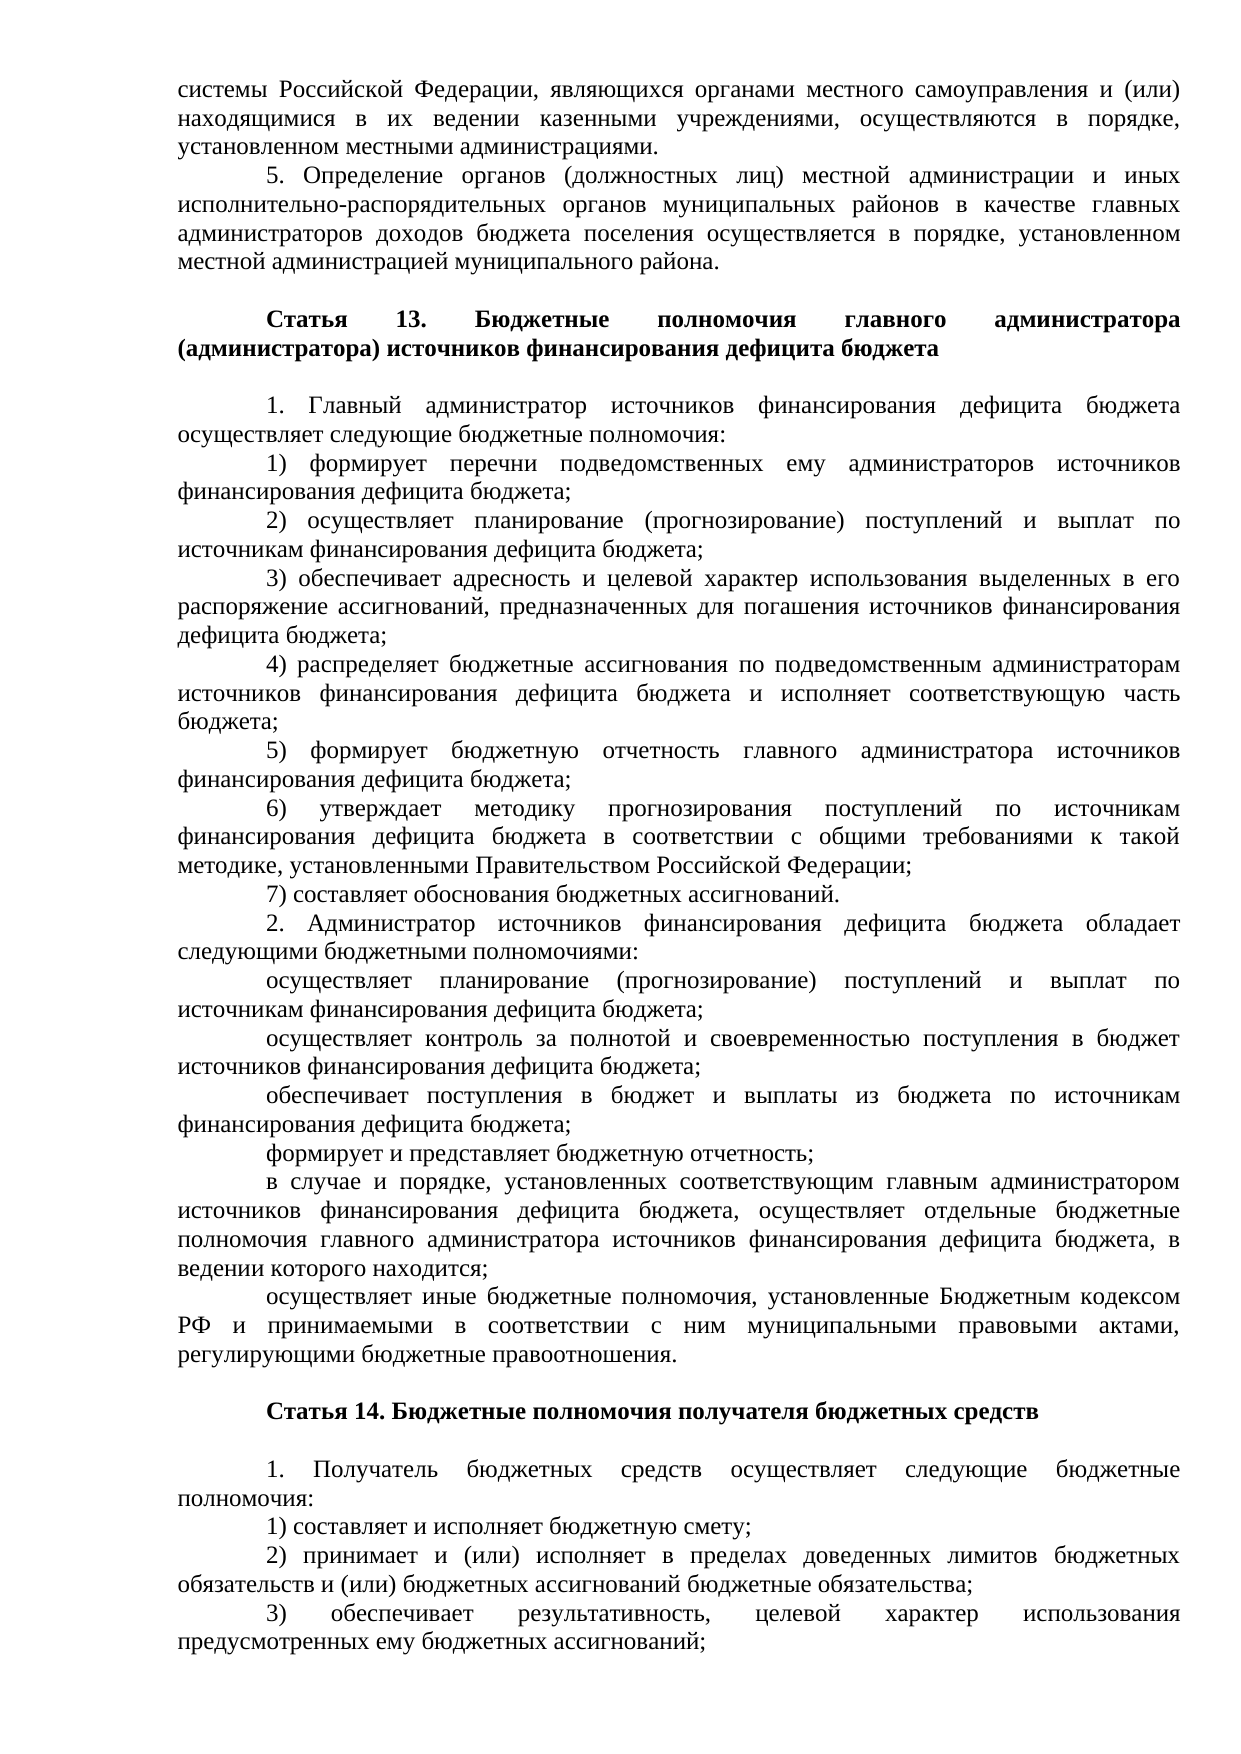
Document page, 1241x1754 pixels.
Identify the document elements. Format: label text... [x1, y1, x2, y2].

text 2) осуществляет планирование (прогнозирование) поступлений и выплат по источникам финансирования дефицита бюджета; [177, 505, 1181, 563]
text 2) принимает и (или) исполняет в пределах доведенных лимитов бюджетных обязательств и (или) бюджетных ассигнований бюджетные обязательства; [177, 1540, 1181, 1598]
text 4) распределяет бюджетные ассигнования по подведомственным администраторам источников финансирования дефицита бюджета и исполняет соответствующую часть бюджета; [177, 649, 1181, 735]
text 3) обеспечивает адресность и целевой характер использования выделенных в его распоряжение ассигнований, предназначенных для погашения источников финансирования дефицита бюджета; [177, 563, 1181, 649]
text 1. Получатель бюджетных средств осуществляет следующие бюджетные полномочия: [177, 1454, 1181, 1511]
text осуществляет иные бюджетные полномочия, установленные Бюджетным кодексом РФ и принимаемыми в соответствии с ним муниципальными правовыми актами, регулирующими бюджетные правоотношения. [177, 1281, 1181, 1368]
text 1. Главный администратор источников финансирования дефицита бюджета осуществляет следующие бюджетные полномочия: [177, 390, 1181, 448]
text 1) составляет и исполняет бюджетную смету; [177, 1511, 1181, 1540]
text 1) формирует перечни подведомственных ему администраторов источников финансирования дефицита бюджета; [177, 448, 1181, 505]
text 7) составляет обоснования бюджетных ассигнований. [177, 879, 1181, 908]
text Статья 13. Бюджетные полномочия главного администратора (администратора) источников финансирования дефицита бюджета [177, 304, 1181, 361]
text 3) обеспечивает результативность, целевой характер использования предусмотренных ему бюджетных ассигнований; [177, 1598, 1181, 1655]
text обеспечивает поступления в бюджет и выплаты из бюджета по источникам финансирования дефицита бюджета; [177, 1080, 1181, 1138]
text осуществляет контроль за полнотой и своевременностью поступления в бюджет источников финансирования дефицита бюджета; [177, 1023, 1181, 1080]
text осуществляет планирование (прогнозирование) поступлений и выплат по источникам финансирования дефицита бюджета; [177, 965, 1181, 1023]
text Статья 14. Бюджетные полномочия получателя бюджетных средств [177, 1396, 1181, 1425]
text в случае и порядке, установленных соответствующим главным администратором источников финансирования дефицита бюджета, осуществляет отдельные бюджетные полномочия главного администратора источников финансирования дефицита бюджета, в ведении которого находится; [177, 1166, 1181, 1281]
text 6) утверждает методику прогнозирования поступлений по источникам финансирования дефицита бюджета в соответствии с общими требованиями к такой методике, установленными Правительством Российской Федерации; [177, 793, 1181, 879]
text 2. Администратор источников финансирования дефицита бюджета обладает следующими бюджетными полномочиями: [177, 908, 1181, 965]
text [177, 74, 1181, 160]
text 5) формирует бюджетную отчетность главного администратора источников финансирования дефицита бюджета; [177, 735, 1181, 793]
text формирует и представляет бюджетную отчетность; [177, 1138, 1181, 1166]
text 5. Определение органов (должностных лиц) местной администрации и иных исполнительно-распорядительных органов муниципальных районов в качестве главных администраторов доходов бюджета поселения осуществляется в порядке, установленном местной администрацией муниципального района. [177, 160, 1181, 275]
